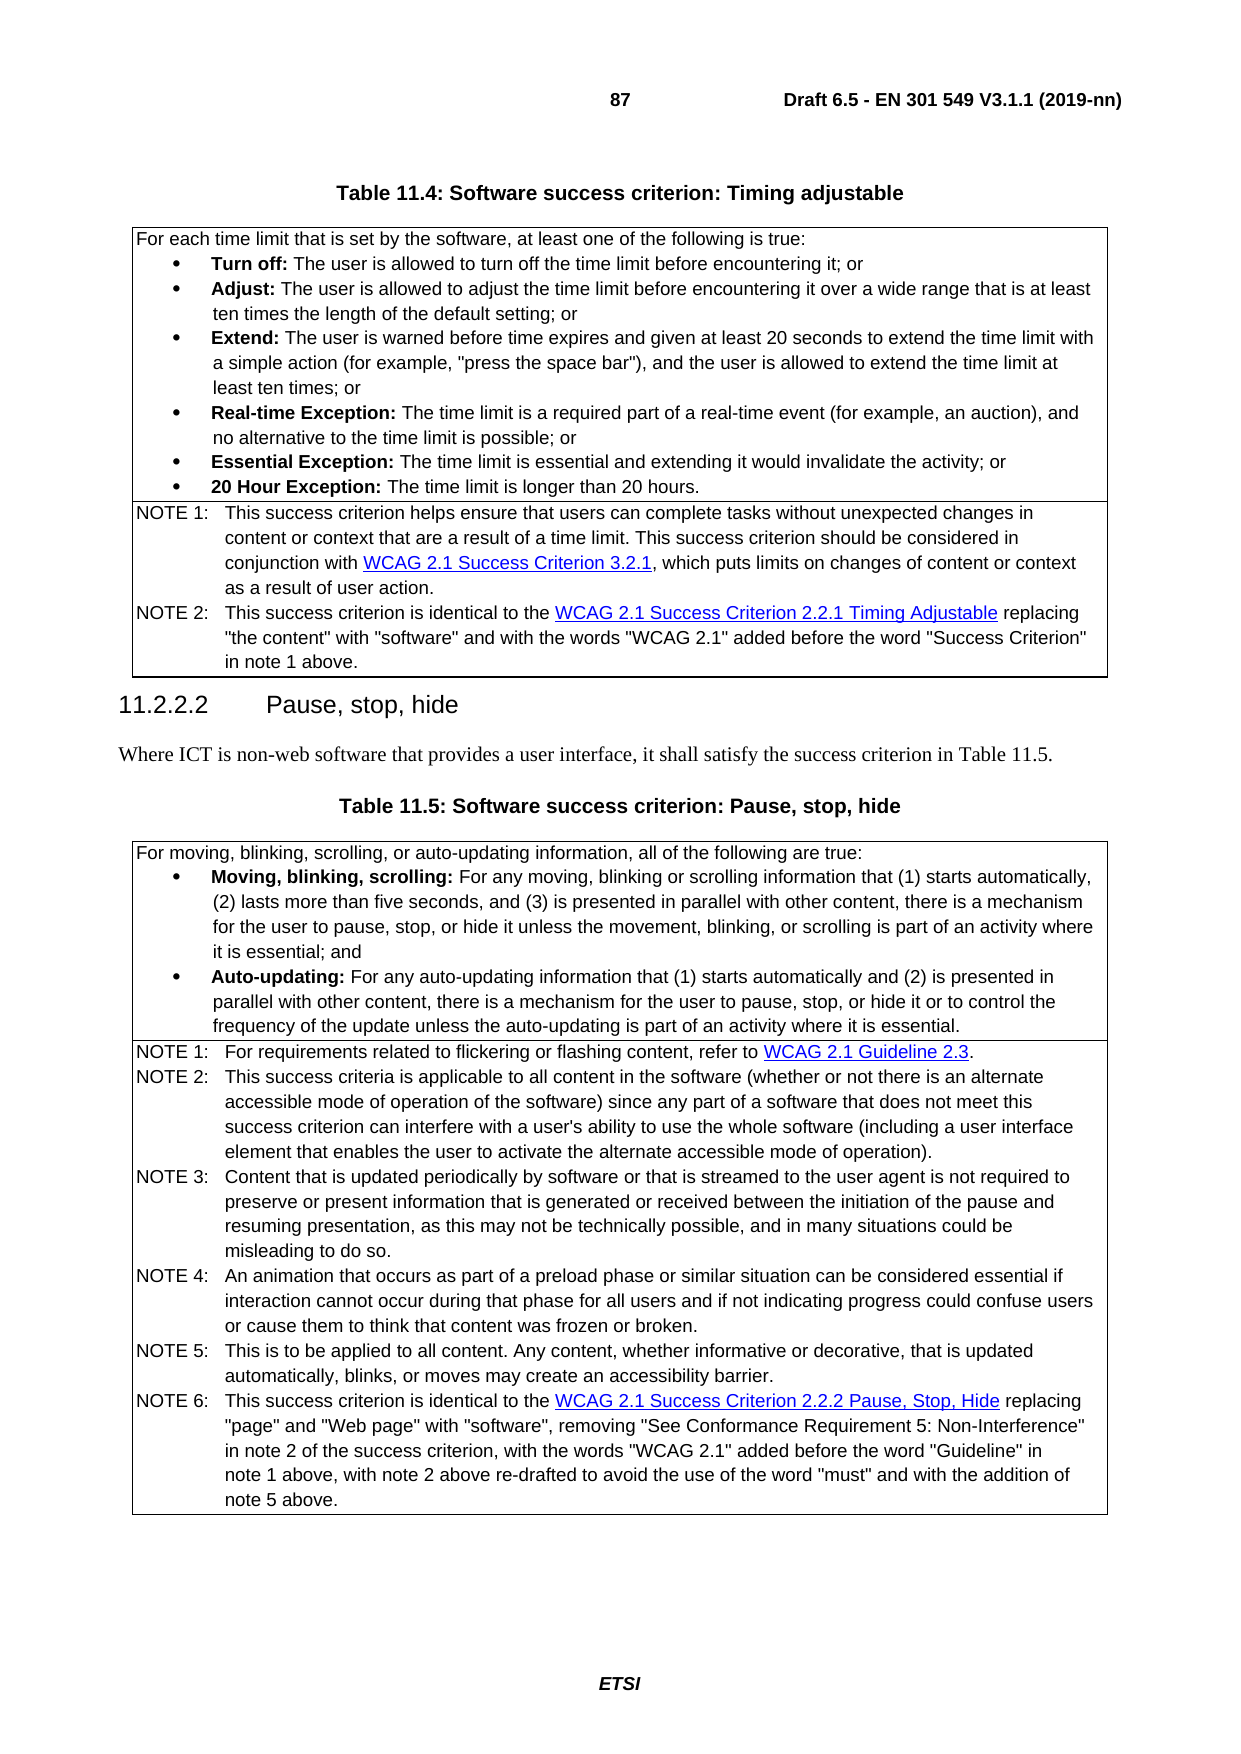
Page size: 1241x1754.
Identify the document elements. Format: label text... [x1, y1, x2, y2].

table_cell NOTE 2: This success criteria is applicable to all content in the software (whether or not there is an alternate accessible mode of operation of the software) since any part of a software that does not meet this success criterion can interfere with a user's ability to use the whole software (including a user interface element that enables the user to activate the alternate accessible mode of operation). [133, 1066, 1107, 1166]
table_cell NOTE 4: An animation that occurs as part of a preload phase or similar situation can be considered essential if interaction cannot occur during that phase for all users and if not indicating progress could confuse users or cause them to think that content was frozen or broken. [133, 1265, 1107, 1340]
table_cell NOTE 2: This success criterion is identical to the WCAG 2.1 Success Criterion 2.2.1 Timing Adjustable replacing "the content" with "software" and with the words "WCAG 2.1" added before the word "Success Criterion" in note 1 above. [133, 602, 1107, 676]
table_cell NOTE 3: Content that is updated periodically by software or that is streamed to the user agent is not required to preserve or present information that is generated or received between the initiation of the pause and resuming presentation, as this may not be technically possible, and in many situations could be misleading to do so. [133, 1166, 1107, 1265]
text Table 11.4: Software success criterion: Timing adjustable [118, 181, 1122, 204]
table_cell NOTE 6: This success criterion is identical to the WCAG 2.1 Success Criterion 2.2.2 Pause, Stop, Hide replacing "page" and "Web page" with "software", removing "See Conformance Requirement 5: Non-Interference" in note 2 of the success criterion, with the words "WCAG 2.1" added before the word "Guideline" in note 1 above, with note 2 above re-drafted to avoid the use of the word "must" and with the addition of note 5 above. [133, 1390, 1107, 1514]
subtitle 11.2.2.2 Pause, stop, hide [118, 690, 1122, 719]
text Where ICT is non-web software that provides a user interface, it shall satisfy the success criterion in Table 11.5. [118, 742, 1122, 766]
table_cell NOTE 5: This is to be applied to all content. Any content, whether informative or decorative, that is updated automatically, blinks, or moves may create an accessibility barrier. [133, 1340, 1107, 1390]
table_header For each time limit that is set by the software, at least one of the following is true: Turn off: The user is allowed to turn off the time limit before encountering it; or Adjust: The user is allowed to adjust the time limit before encountering it over a wide range that is at least ten times the length of the default setting; or Extend: The user is warned before time expires and given at least 20 seconds to extend the time limit with a simple action (for example, "press the space bar"), and the user is allowed to extend the time limit at least ten times; or Real-time Exception: The time limit is a required part of a real-time event (for example, an auction), and no alternative to the time limit is possible; or Essential Exception: The time limit is essential and extending it would invalidate the activity; or 20 Hour Exception: The time limit is longer than 20 hours. [133, 228, 1107, 501]
table_header For moving, blinking, scrolling, or auto-updating information, all of the following are true: Moving, blinking, scrolling: For any moving, blinking or scrolling information that (1) starts automatically, (2) lasts more than five seconds, and (3) is presented in parallel with other content, there is a mechanism for the user to pause, stop, or hide it unless the movement, blinking, or scrolling is part of an activity where it is essential; and Auto-updating: For any auto-updating information that (1) starts automatically and (2) is presented in parallel with other content, there is a mechanism for the user to pause, stop, or hide it or to control the frequency of the update unless the auto-updating is part of an activity where it is essential. [133, 842, 1107, 1040]
text Table 11.5: Software success criterion: Pause, stop, hide [118, 794, 1122, 818]
table_cell NOTE 1: For requirements related to flickering or flashing content, refer to WCAG 2.1 Guideline 2.3. [133, 1041, 1107, 1066]
table_cell NOTE 1: This success criterion helps ensure that users can complete tasks without unexpected changes in content or context that are a result of a time limit. This success criterion should be considered in conjunction with WCAG 2.1 Success Criterion 3.2.1, which puts limits on changes of content or context as a result of user action. [133, 502, 1107, 602]
